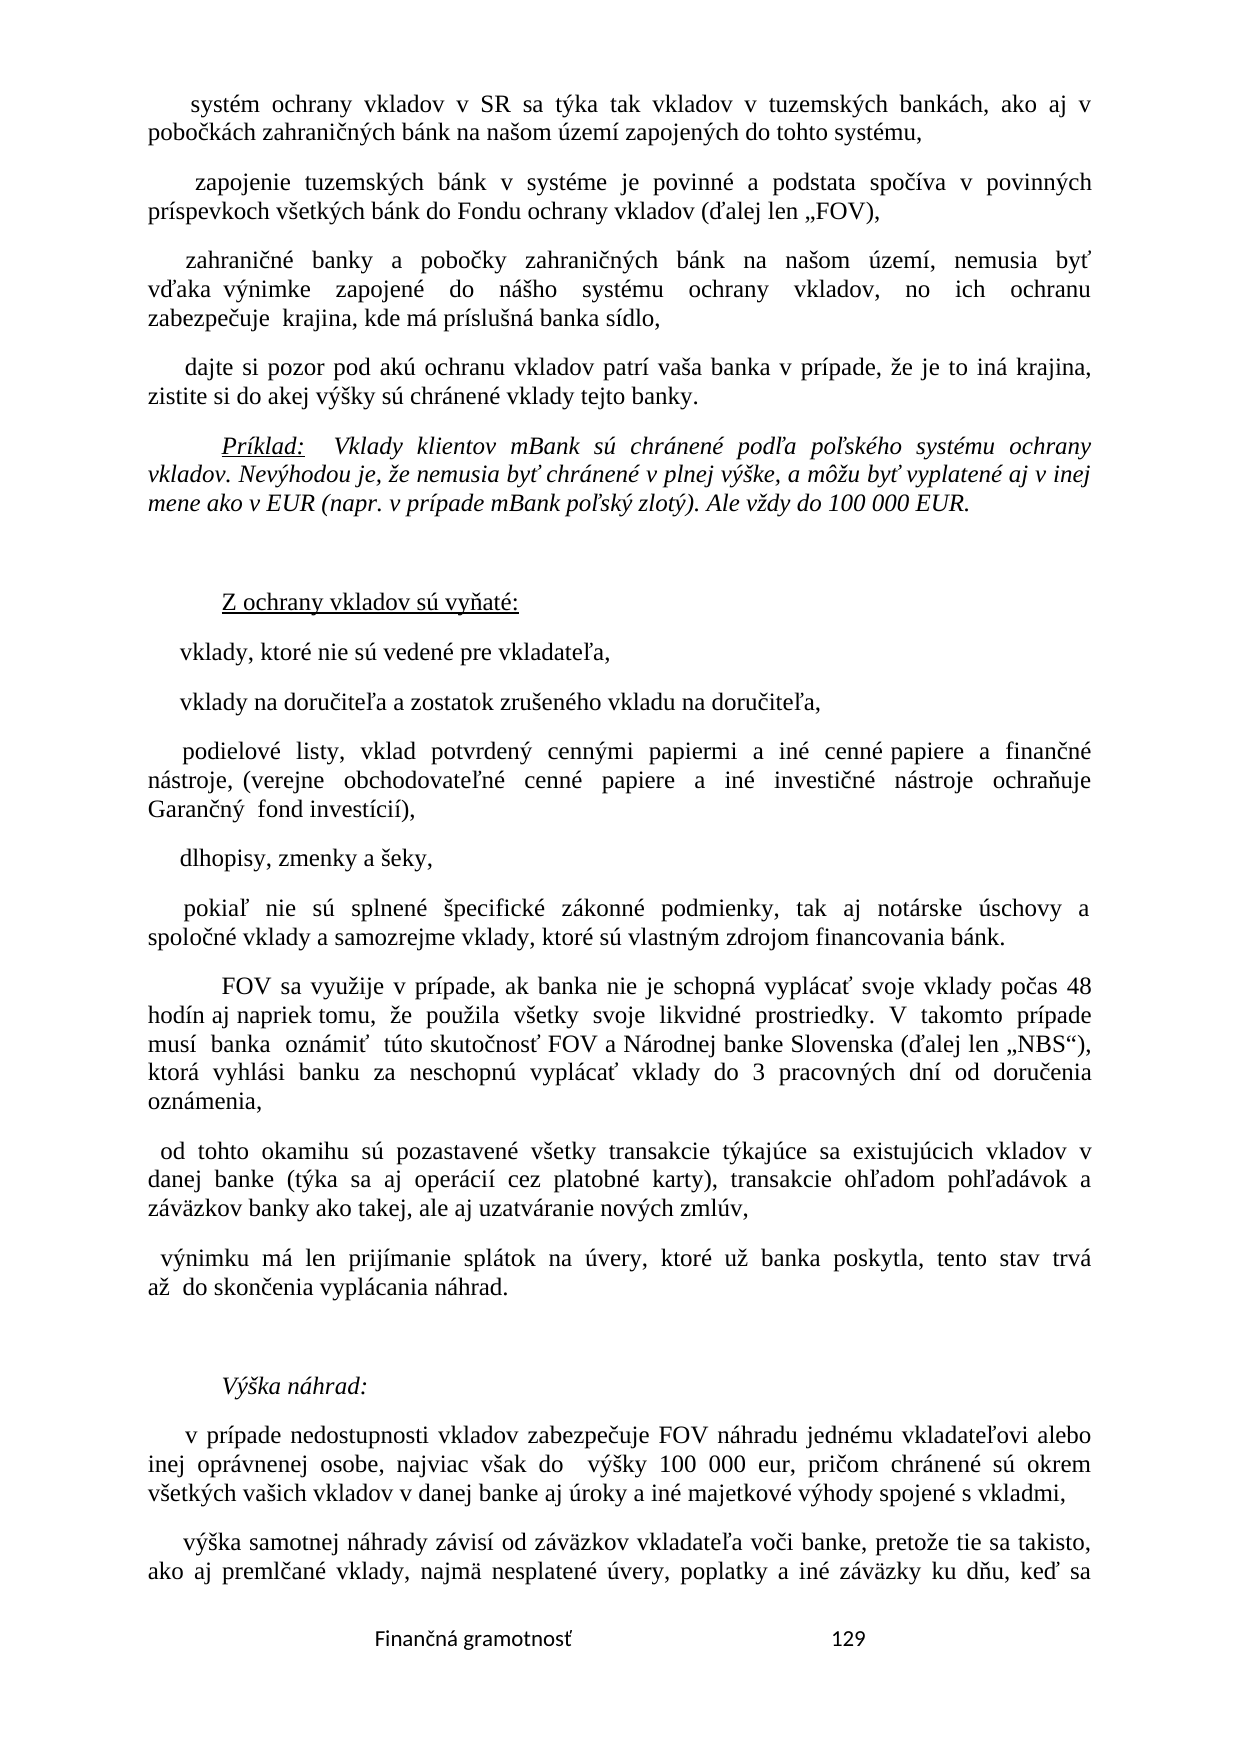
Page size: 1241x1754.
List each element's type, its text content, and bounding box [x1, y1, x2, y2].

text Príklad: Vklady klientov mBank sú chránené podľa poľského systému ochrany vkladov. Nevýhodou je, že nemusia byť chránené v plnej výške, a môžu byť vyplatené aj v inej mene ako v EUR (napr. v prípade mBank poľský zlotý). Ale vždy do 100 000 EUR. [148, 431, 1093, 517]
text  zapojenie tuzemských bánk v systéme je povinné a podstata spočíva v povinných príspevkoch všetkých bánk do Fondu ochrany vkladov (ďalej len „FOV), [148, 167, 1093, 224]
text  vklady na doručiteľa a zostatok zrušeného vkladu na doručiteľa, [148, 687, 1093, 715]
text  podielové listy, vklad potvrdený cennými papiermi a iné cenné papiere a finančné nástroje, (verejne obchodovateľné cenné papiere a iné investičné nástroje ochraňuje Garančný fond investícií), [148, 736, 1093, 822]
text  pokiaľ nie sú splnené špecifické zákonné podmienky, tak aj notárske úschovy a spoločné vklady a samozrejme vklady, ktoré sú vlastným zdrojom financovania bánk. [148, 893, 1093, 950]
text Výška náhrad: [148, 1371, 1093, 1399]
text FOV sa využije v prípade, ak banka nie je schopná vyplácať svoje vklady počas 48 hodín aj napriek tomu, že použila všetky svoje likvidné prostriedky. V takomto prípade musí banka oznámiť túto skutočnosť FOV a Národnej banke Slovenska (ďalej len „NBS“), ktorá vyhlási banku za neschopnú vyplácať vklady do 3 pracovných dní od doručenia oznámenia, [148, 971, 1093, 1115]
text  v prípade nedostupnosti vkladov zabezpečuje FOV náhradu jednému vkladateľovi alebo inej oprávnenej osobe, najviac však do výšky 100 000 eur, pričom chránené sú okrem všetkých vašich vkladov v danej banke aj úroky a iné majetkové výhody spojené s vkladmi, [148, 1420, 1093, 1507]
text  systém ochrany vkladov v SR sa týka tak vkladov v tuzemských bankách, ako aj v pobočkách zahraničných bánk na našom území zapojených do tohto systému, [148, 89, 1093, 146]
text  vklady, ktoré nie sú vedené pre vkladateľa, [148, 637, 1093, 666]
text  dajte si pozor pod akú ochranu vkladov patrí vaša banka v prípade, že je to iná krajina, zistite si do akej výšky sú chránené vklady tejto banky. [148, 352, 1093, 410]
text ­ od tohto okamihu sú pozastavené všetky transakcie týkajúce sa existujúcich vkladov v danej banke (týka sa aj operácií cez platobné karty), transakcie ohľadom pohľadávok a záväzkov banky ako takej, ale aj uzatváranie nových zmlúv, [148, 1136, 1093, 1222]
text  zahraničné banky a pobočky zahraničných bánk na našom území, nemusia byť vďaka výnimke zapojené do nášho systému ochrany vkladov, no ich ochranu zabezpečuje krajina, kde má príslušná banka sídlo, [148, 245, 1093, 332]
text Z ochrany vkladov sú vyňaté: [148, 587, 1093, 616]
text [148, 1527, 1093, 1585]
text ­ výnimku má len prijímanie splátok na úvery, ktoré už banka poskytla, tento stav trvá až do skončenia vyplácania náhrad. [148, 1243, 1093, 1300]
text  dlhopisy, zmenky a šeky, [148, 843, 1093, 872]
